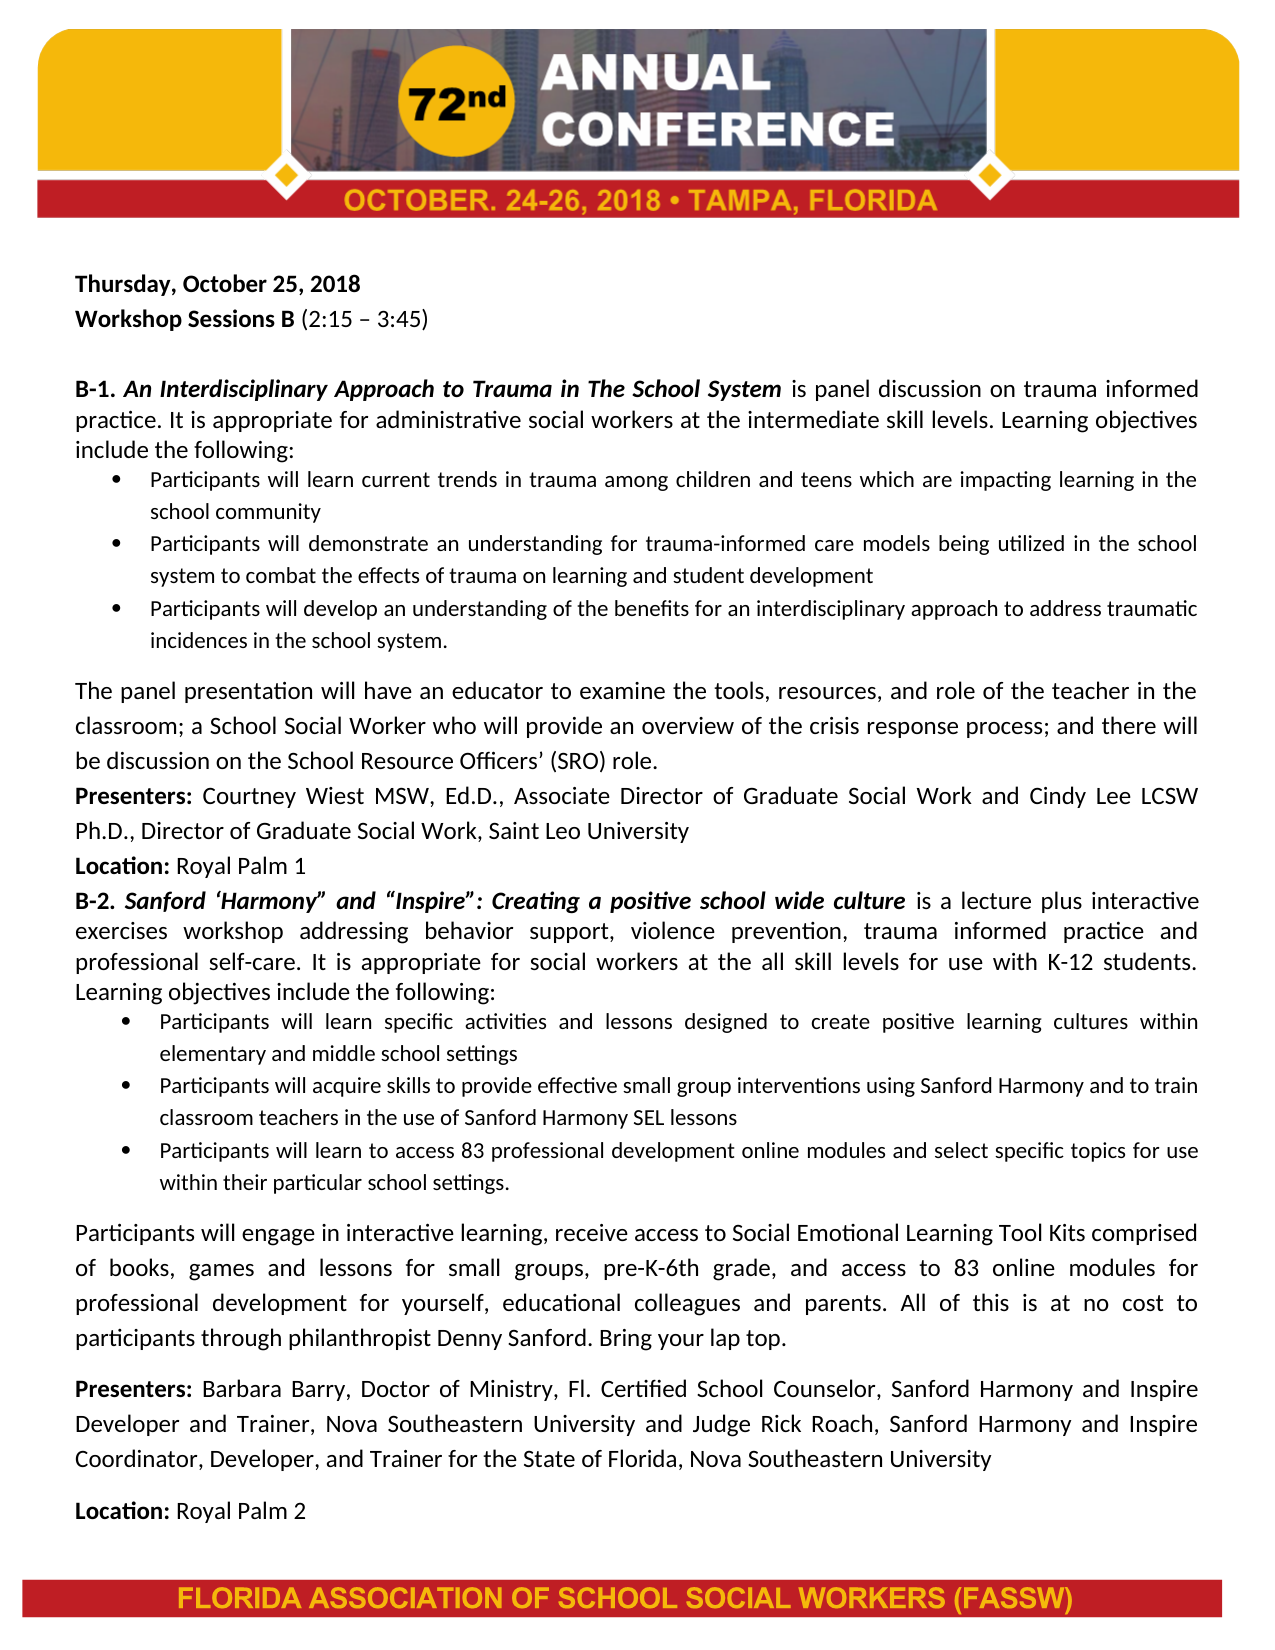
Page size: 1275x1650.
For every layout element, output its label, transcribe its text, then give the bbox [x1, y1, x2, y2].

text Thursday, October 25, 2018 [75, 268, 1200, 299]
text The panel presentation will have an educator to examine the tools, resources, and role of the teacher in the classroom; a School Social Worker who will provide an overview of the crisis response process; and there will be discussion on the School Resource Officers’ (SRO) role. [75, 675, 1200, 775]
picture [0, 15, 1275, 238]
picture [18, 1574, 1223, 1621]
text Location: Royal Palm 2 [75, 1495, 1200, 1526]
list Participants will learn to access 83 professional development online modules and select specific topics for use within their particular school settings. [122, 1136, 1200, 1196]
text Participants will engage in interactive learning, receive access to Social Emotional Learning Tool Kits comprised of books, games and lessons for small groups, pre-K-6th grade, and access to 83 online modules for professional development for yourself, educational colleagues and parents. All of this is at no cost to participants through philanthropist Denny Sanford. Bring your lap top. [75, 1217, 1200, 1352]
list Participants will acquire skills to provide effective small group interventions using Sanford Harmony and to train classroom teachers in the use of Sanford Harmony SEL lessons [122, 1071, 1200, 1132]
list Participants will learn current trends in trauma among children and teens which are impacting learning in the school community [112, 465, 1200, 525]
text Presenters: Barbara Barry, Doctor of Ministry, Fl. Certified School Counselor, Sanford Harmony and Inspire Developer and Trainer, Nova Southeastern University and Judge Rick Roach, Sanford Harmony and Inspire Coordinator, Developer, and Trainer for the State of Florida, Nova Southeastern University [75, 1373, 1200, 1474]
text B-2. Sanford ‘Harmony” and “Inspire”: Creating a positive school wide culture is a lecture plus interactive exercises workshop addressing behavior support, violence prevention, trauma informed practice and professional self-care. It is appropriate for social workers at the all skill levels for use with K-12 students. Learning objectives include the following: [75, 885, 1200, 1007]
text Workshop Sessions B (2:15 – 3:45) [75, 303, 1200, 334]
text Location: Royal Palm 1 [75, 850, 1200, 880]
text Presenters: Courtney Wiest MSW, Ed.D., Associate Director of Graduate Social Work and Cindy Lee LCSW Ph.D., Director of Graduate Social Work, Saint Leo University [75, 780, 1200, 845]
text B-1. An Interdisciplinary Approach to Trauma in The School System is panel discussion on trauma informed practice. It is appropriate for administrative social workers at the intermediate skill levels. Learning objectives include the following: [75, 373, 1200, 465]
list Participants will develop an understanding of the benefits for an interdisciplinary approach to address traumatic incidences in the school system. [112, 594, 1200, 654]
list Participants will demonstrate an understanding for trauma-informed care models being utilized in the school system to combat the effects of trauma on learning and student development [112, 529, 1200, 590]
list Participants will learn specific activities and lessons designed to create positive learning cultures within elementary and middle school settings [122, 1007, 1200, 1067]
